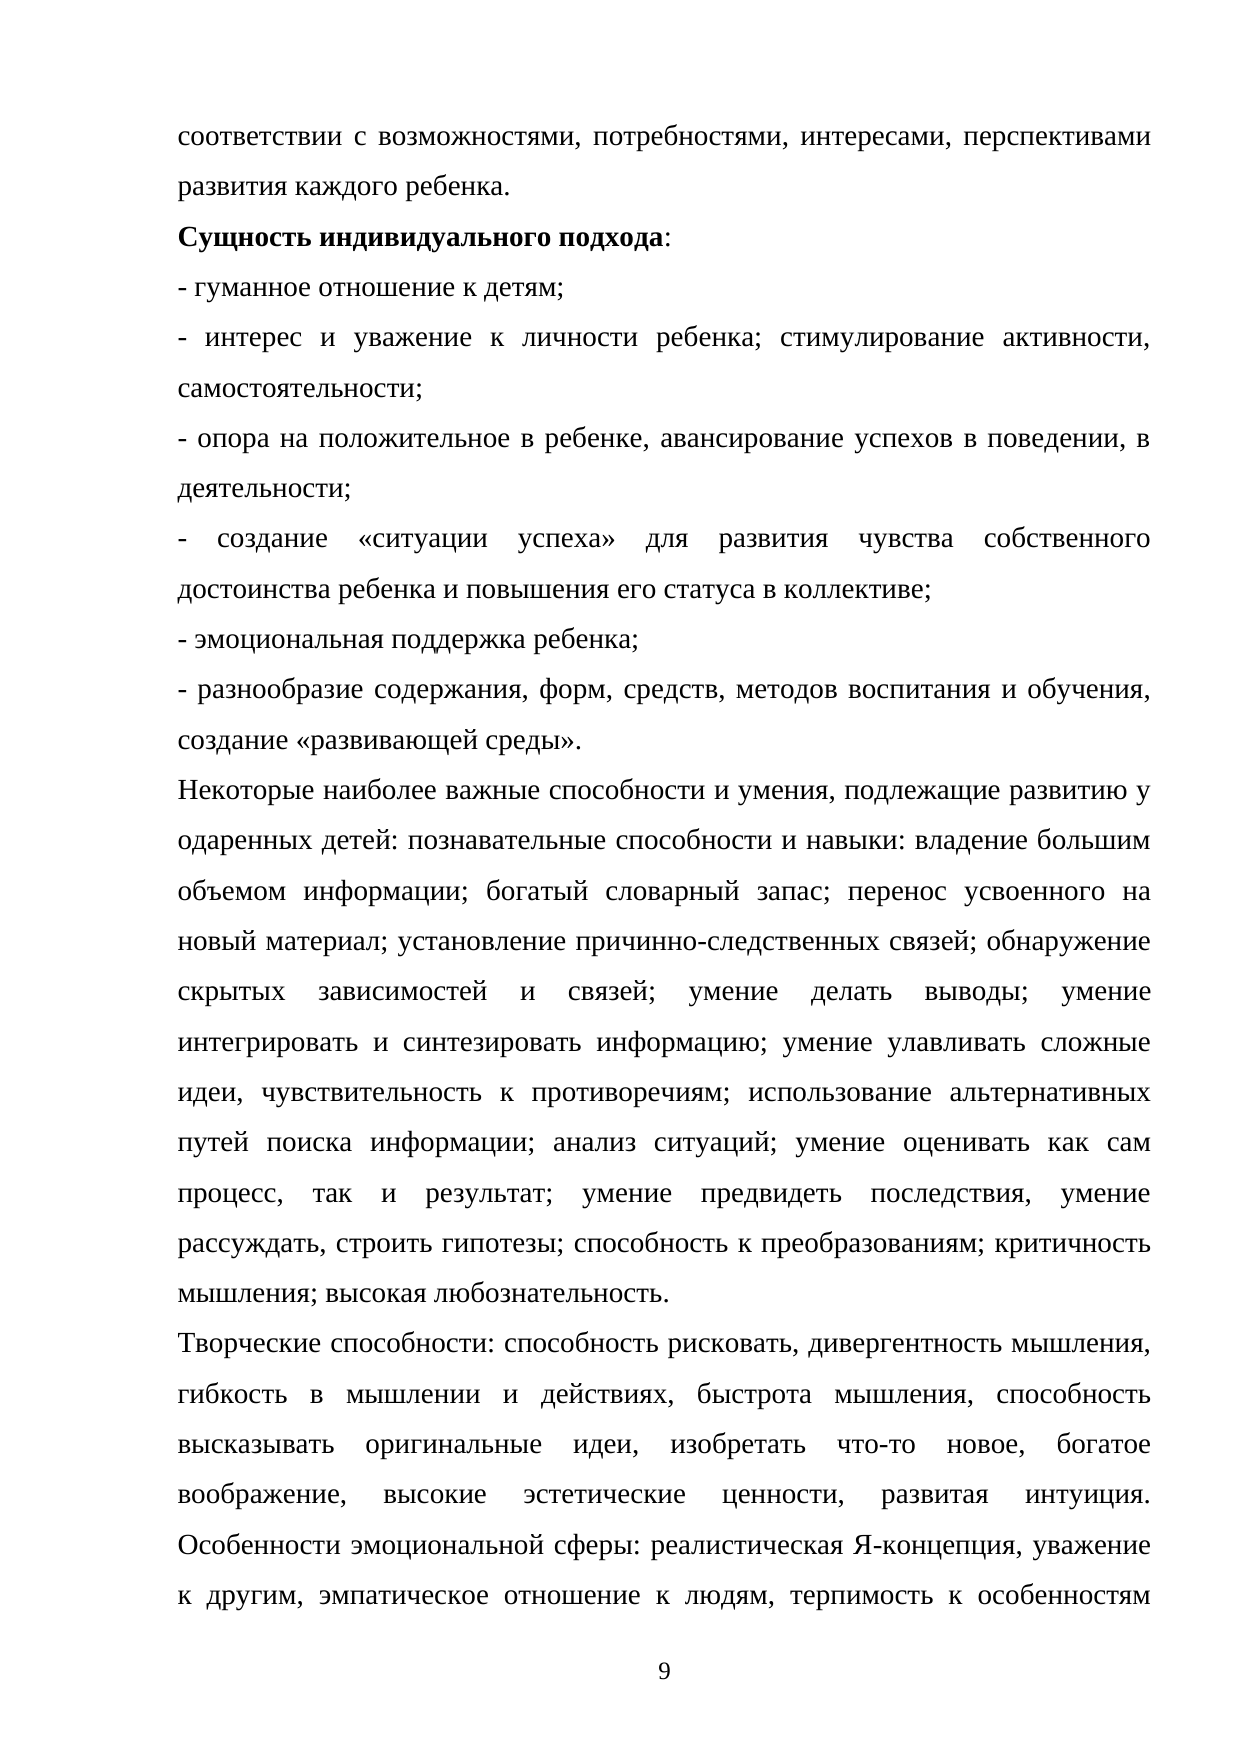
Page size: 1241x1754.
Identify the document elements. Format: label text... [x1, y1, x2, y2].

text - гуманное отношение к детям; [177, 269, 1152, 303]
text Некоторые наиболее важные способности и умения, подлежащие развитию у одаренных детей: познавательные способности и навыки: владение большим объемом информации; богатый словарный запас; перенос усвоенного на новый материал; установление причинно-следственных связей; обнаружение скрытых зависимостей и связей; умение делать выводы; умение интегрировать и синтезировать информацию; умение улавливать сложные идеи, чувствительность к противоречиям; использование альтернативных путей поиска информации; анализ ситуаций; умение оценивать как сам процесс, так и результат; умение предвидеть последствия, умение рассуждать, строить гипотезы; способность к преобразованиям; критичность мышления; высокая любознательность. [177, 772, 1152, 1309]
text - эмоциональная поддержка ребенка; [177, 621, 1152, 655]
text - создание «ситуации успеха» для развития чувства собственного достоинства ребенка и повышения его статуса в коллективе; [177, 521, 1152, 604]
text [177, 1326, 1152, 1611]
text - разнообразие содержания, форм, средств, методов воспитания и обучения, создание «развивающей среды». [177, 672, 1152, 755]
text - интерес и уважение к личности ребенка; стимулирование активности, самостоятельности; [177, 319, 1152, 403]
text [177, 118, 1152, 202]
text Сущность индивидуального подхода: [177, 219, 1152, 252]
text - опора на положительное в ребенке, авансирование успехов в поведении, в деятельности; [177, 420, 1152, 504]
